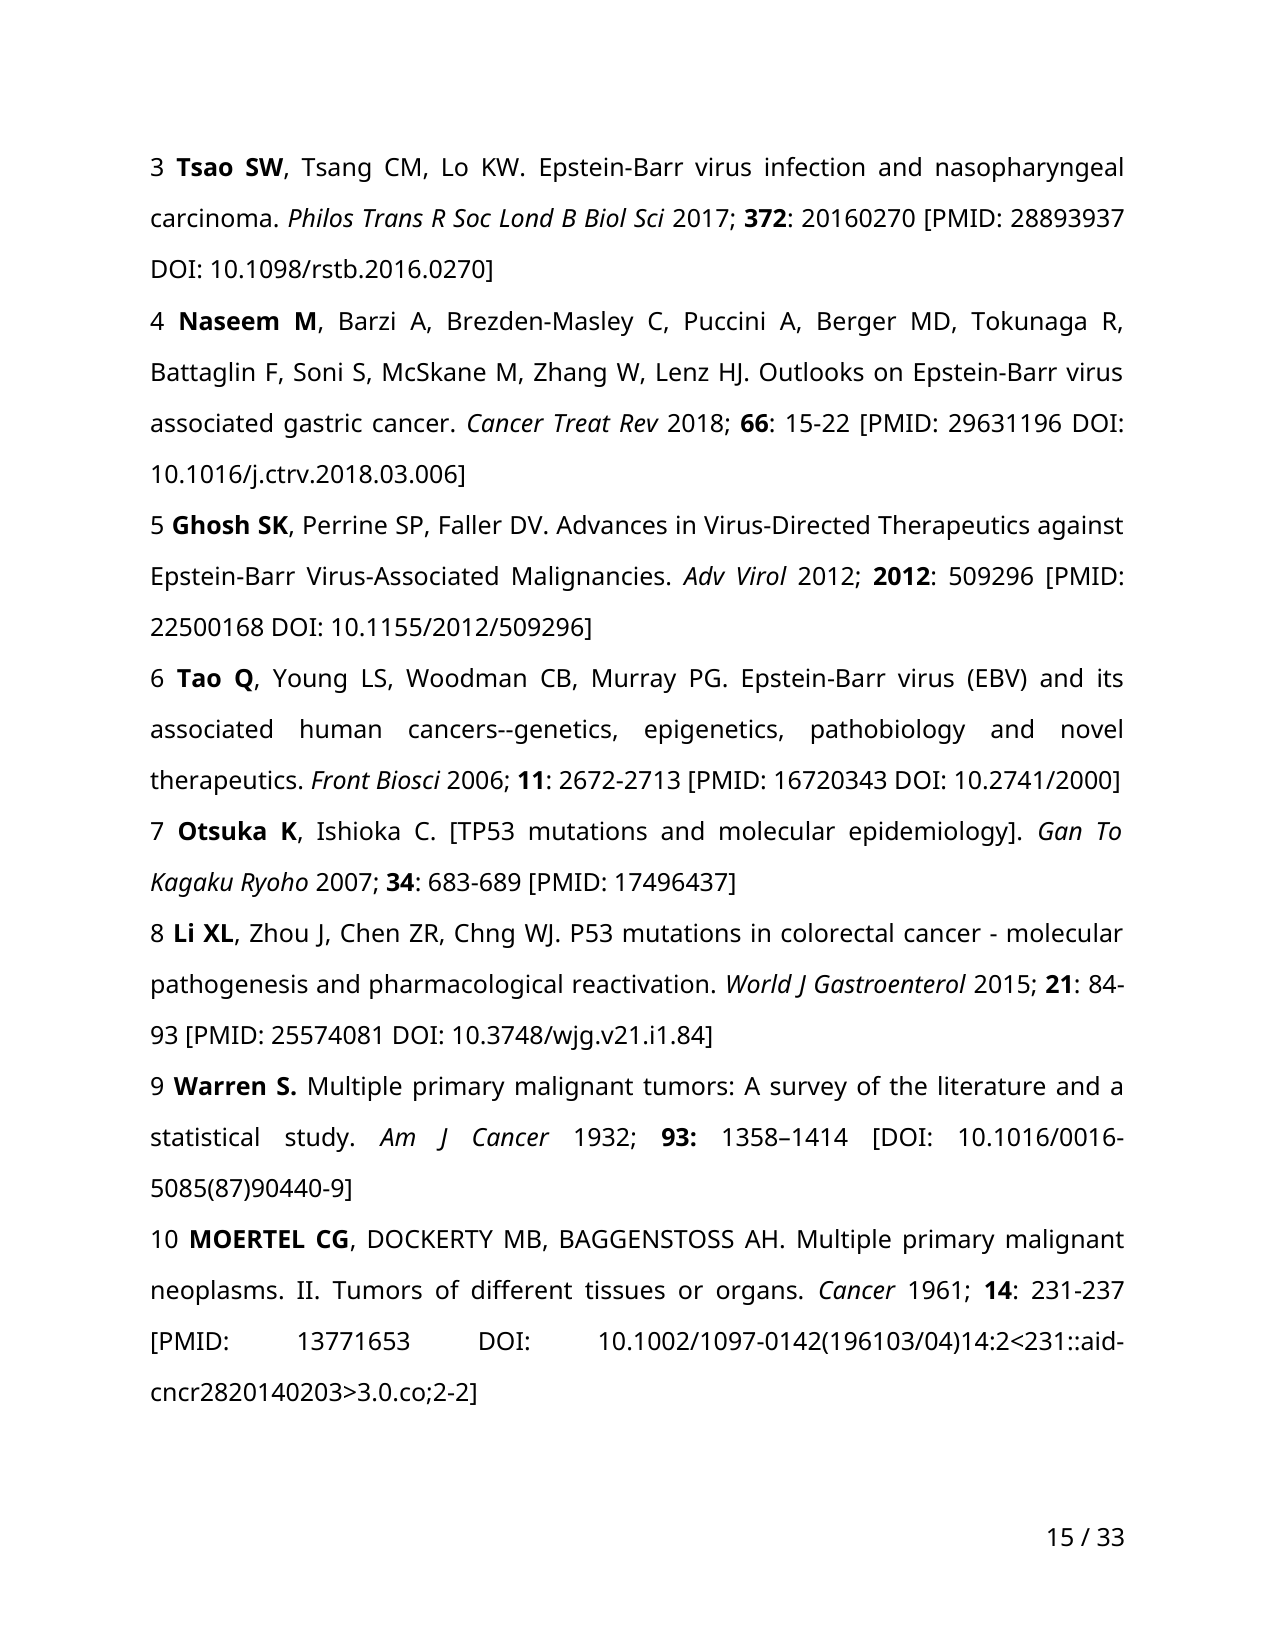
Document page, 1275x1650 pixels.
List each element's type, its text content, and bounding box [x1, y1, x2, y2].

text 5 Ghosh SK, Perrine SP, Faller DV. Advances in Virus-Directed Therapeutics against Epstein-Barr Virus-Associated Malignancies. Adv Virol 2012; 2012: 509296 [PMID: 22500168 DOI: 10.1155/2012/509296] [150, 507, 1125, 643]
text 6 Tao Q, Young LS, Woodman CB, Murray PG. Epstein-Barr virus (EBV) and its associated human cancers--genetics, epigenetics, pathobiology and novel therapeutics. Front Biosci 2006; 11: 2672-2713 [PMID: 16720343 DOI: 10.2741/2000] [150, 660, 1125, 797]
text 9 Warren S. Multiple primary malignant tumors: A survey of the literature and a statistical study. Am J Cancer 1932; 93: 1358–1414 [DOI: 10.1016/0016-5085(87)90440-9] [150, 1069, 1125, 1205]
text 4 Naseem M, Barzi A, Brezden-Masley C, Puccini A, Berger MD, Tokunaga R, Battaglin F, Soni S, McSkane M, Zhang W, Lenz HJ. Outlooks on Epstein-Barr virus associated gastric cancer. Cancer Treat Rev 2018; 66: 15-22 [PMID: 29631196 DOI: 10.1016/j.ctrv.2018.03.006] [150, 303, 1125, 490]
text 8 Li XL, Zhou J, Chen ZR, Chng WJ. P53 mutations in colorectal cancer - molecular pathogenesis and pharmacological reactivation. World J Gastroenterol 2015; 21: 84-93 [PMID: 25574081 DOI: 10.3748/wjg.v21.i1.84] [150, 916, 1125, 1052]
text 3 Tsao SW, Tsang CM, Lo KW. Epstein-Barr virus infection and nasopharyngeal carcinoma. Philos Trans R Soc Lond B Biol Sci 2017; 372: 20160270 [PMID: 28893937 DOI: 10.1098/rstb.2016.0270] [150, 150, 1125, 286]
text 10 MOERTEL CG, DOCKERTY MB, BAGGENSTOSS AH. Multiple primary malignant neoplasms. II. Tumors of different tissues or organs. Cancer 1961; 14: 231-237 [PMID: 13771653 DOI: 10.1002/1097-0142(196103/04)14:2<231::aid-cncr2820140203>3.0.co;2-2] [150, 1222, 1125, 1409]
text 7 Otsuka K, Ishioka C. [TP53 mutations and molecular epidemiology]. Gan To Kagaku Ryoho 2007; 34: 683-689 [PMID: 17496437] [150, 813, 1125, 899]
